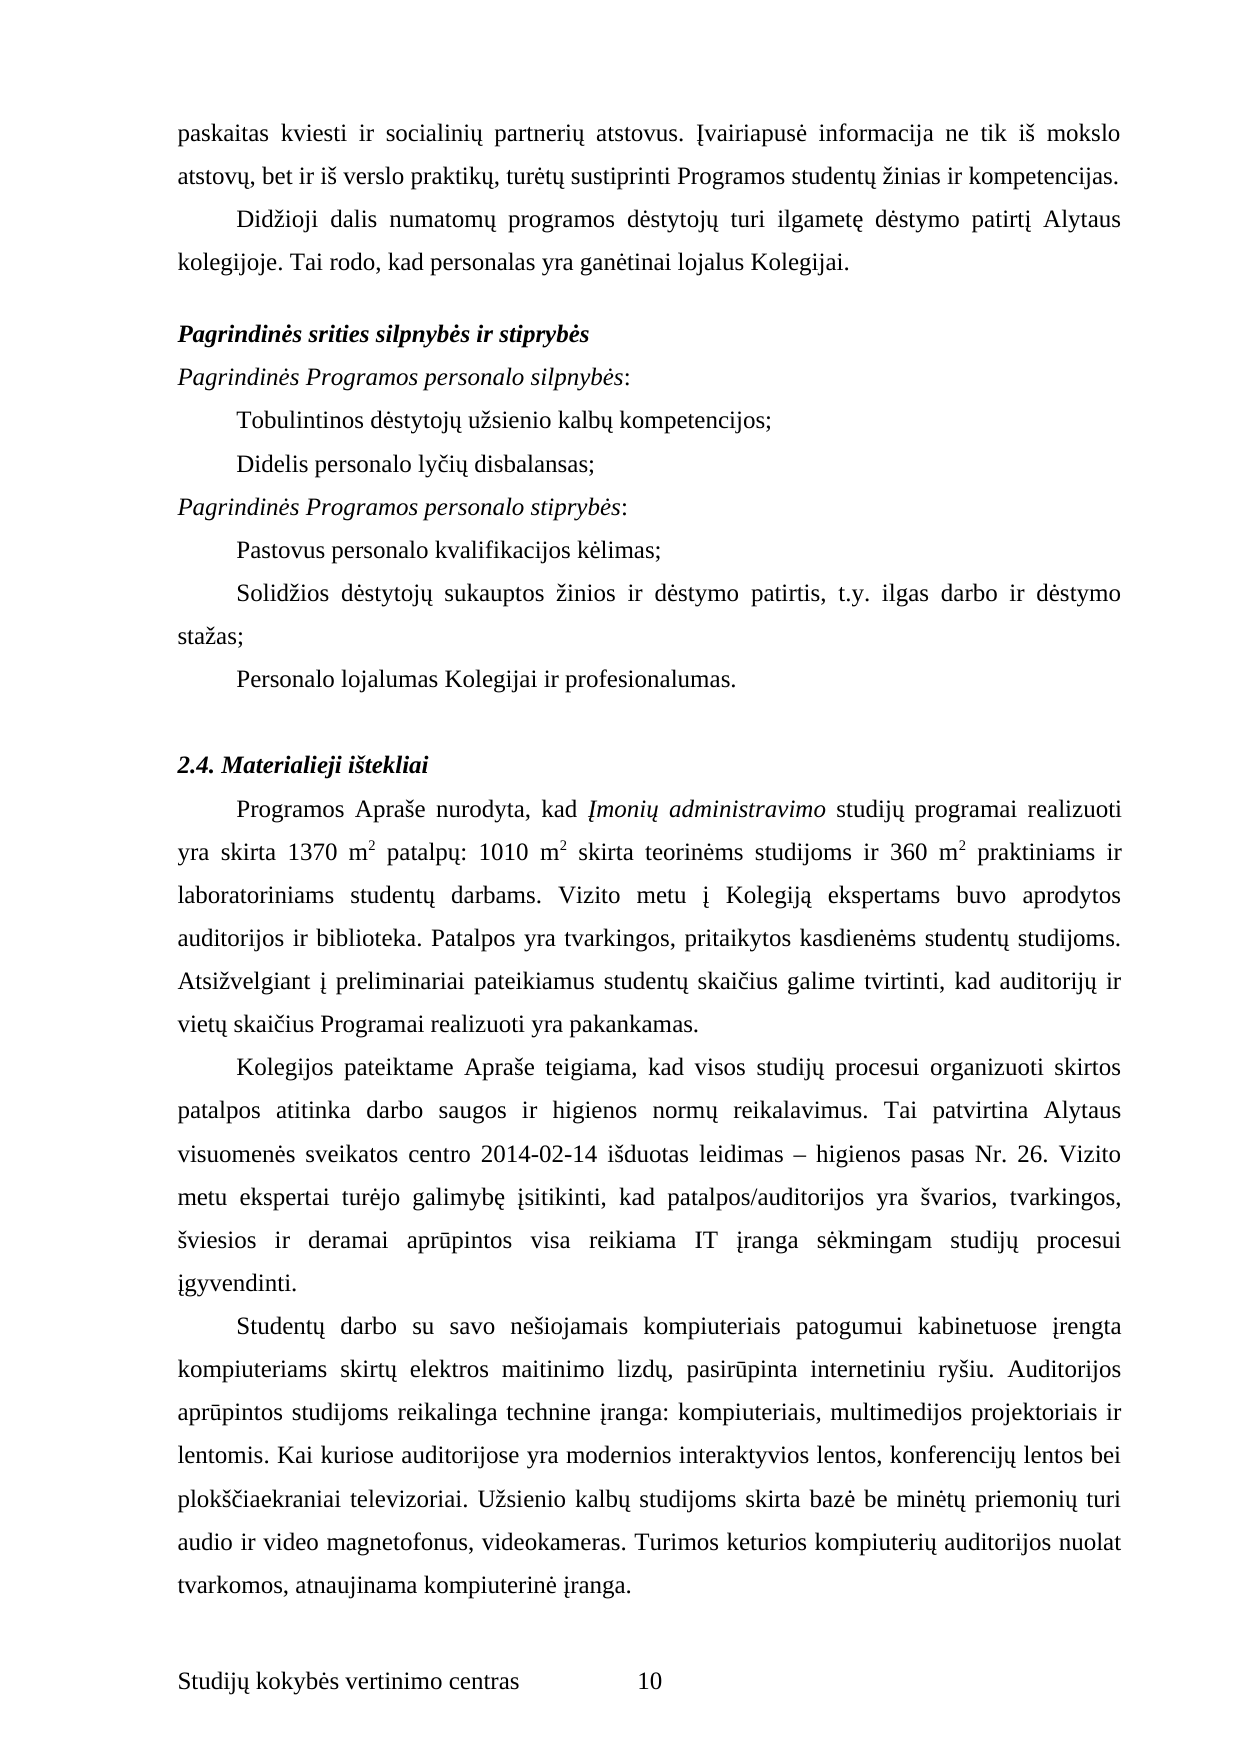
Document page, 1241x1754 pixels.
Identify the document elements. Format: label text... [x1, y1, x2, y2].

text Kolegijos pateiktame Apraše teigiama, kad visos studijų procesui organizuoti skirtos patalpos atitinka darbo saugos ir higienos normų reikalavimus. Tai patvirtina Alytaus visuomenės sveikatos centro 2014-02-14 išduotas leidimas – higienos pasas Nr. 26. Vizito metu ekspertai turėjo galimybę įsitikinti, kad patalpos/auditorijos yra švarios, tvarkingos, šviesios ir deramai aprūpintos visa reikiama IT įranga sėkmingam studijų procesui įgyvendinti. [177, 1052, 1122, 1297]
text Tobulintinos dėstytojų užsienio kalbų kompetencijos; [177, 406, 1122, 434]
text Didžioji dalis numatomų programos dėstytojų turi ilgametę dėstymo patirtį Alytaus kolegijoje. Tai rodo, kad personalas yra ganėtinai lojalus Kolegijai. [177, 204, 1122, 276]
text Solidžios dėstytojų sukauptos žinios ir dėstymo patirtis, t.y. ilgas darbo ir dėstymo stažas; [177, 578, 1122, 650]
text Pagrindinės srities silpnybės ir stiprybės [177, 319, 1122, 348]
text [177, 118, 1122, 190]
text Personalo lojalumas Kolegijai ir profesionalumas. [177, 664, 1122, 693]
text Didelis personalo lyčių disbalansas; [177, 449, 1122, 477]
text Pastovus personalo kvalifikacijos kėlimas; [177, 535, 1122, 564]
text Programos Apraše nurodyta, kad Įmonių administravimo studijų programai realizuoti yra skirta 1370 m2 patalpų: 1010 m2 skirta teorinėms studijoms ir 360 m2 praktiniams ir laboratoriniams studentų darbams. Vizito metu į Kolegiją ekspertams buvo aprodytos auditorijos ir biblioteka. Patalpos yra tvarkingos, pritaikytos kasdienėms studentų studijoms. Atsižvelgiant į preliminariai pateikiamus studentų skaičius galime tvirtinti, kad auditorijų ir vietų skaičius Programai realizuoti yra pakankamas. [177, 794, 1122, 1038]
text Pagrindinės Programos personalo silpnybės: [177, 362, 1122, 391]
text Pagrindinės Programos personalo stiprybės: [177, 492, 1122, 521]
text Studentų darbo su savo nešiojamais kompiuteriais patogumui kabinetuose įrengta kompiuteriams skirtų elektros maitinimo lizdų, pasirūpinta internetiniu ryšiu. Auditorijos aprūpintos studijoms reikalinga technine įranga: kompiuteriais, multimedijos projektoriais ir lentomis. Kai kuriose auditorijose yra modernios interaktyvios lentos, konferencijų lentos bei plokščiaekraniai televizoriai. Užsienio kalbų studijoms skirta bazė be minėtų priemonių turi audio ir video magnetofonus, videokameras. Turimos keturios kompiuterių auditorijos nuolat tvarkomos, atnaujinama kompiuterinė įranga. [177, 1311, 1122, 1599]
subtitle 2.4. Materialieji ištekliai [177, 751, 1122, 779]
